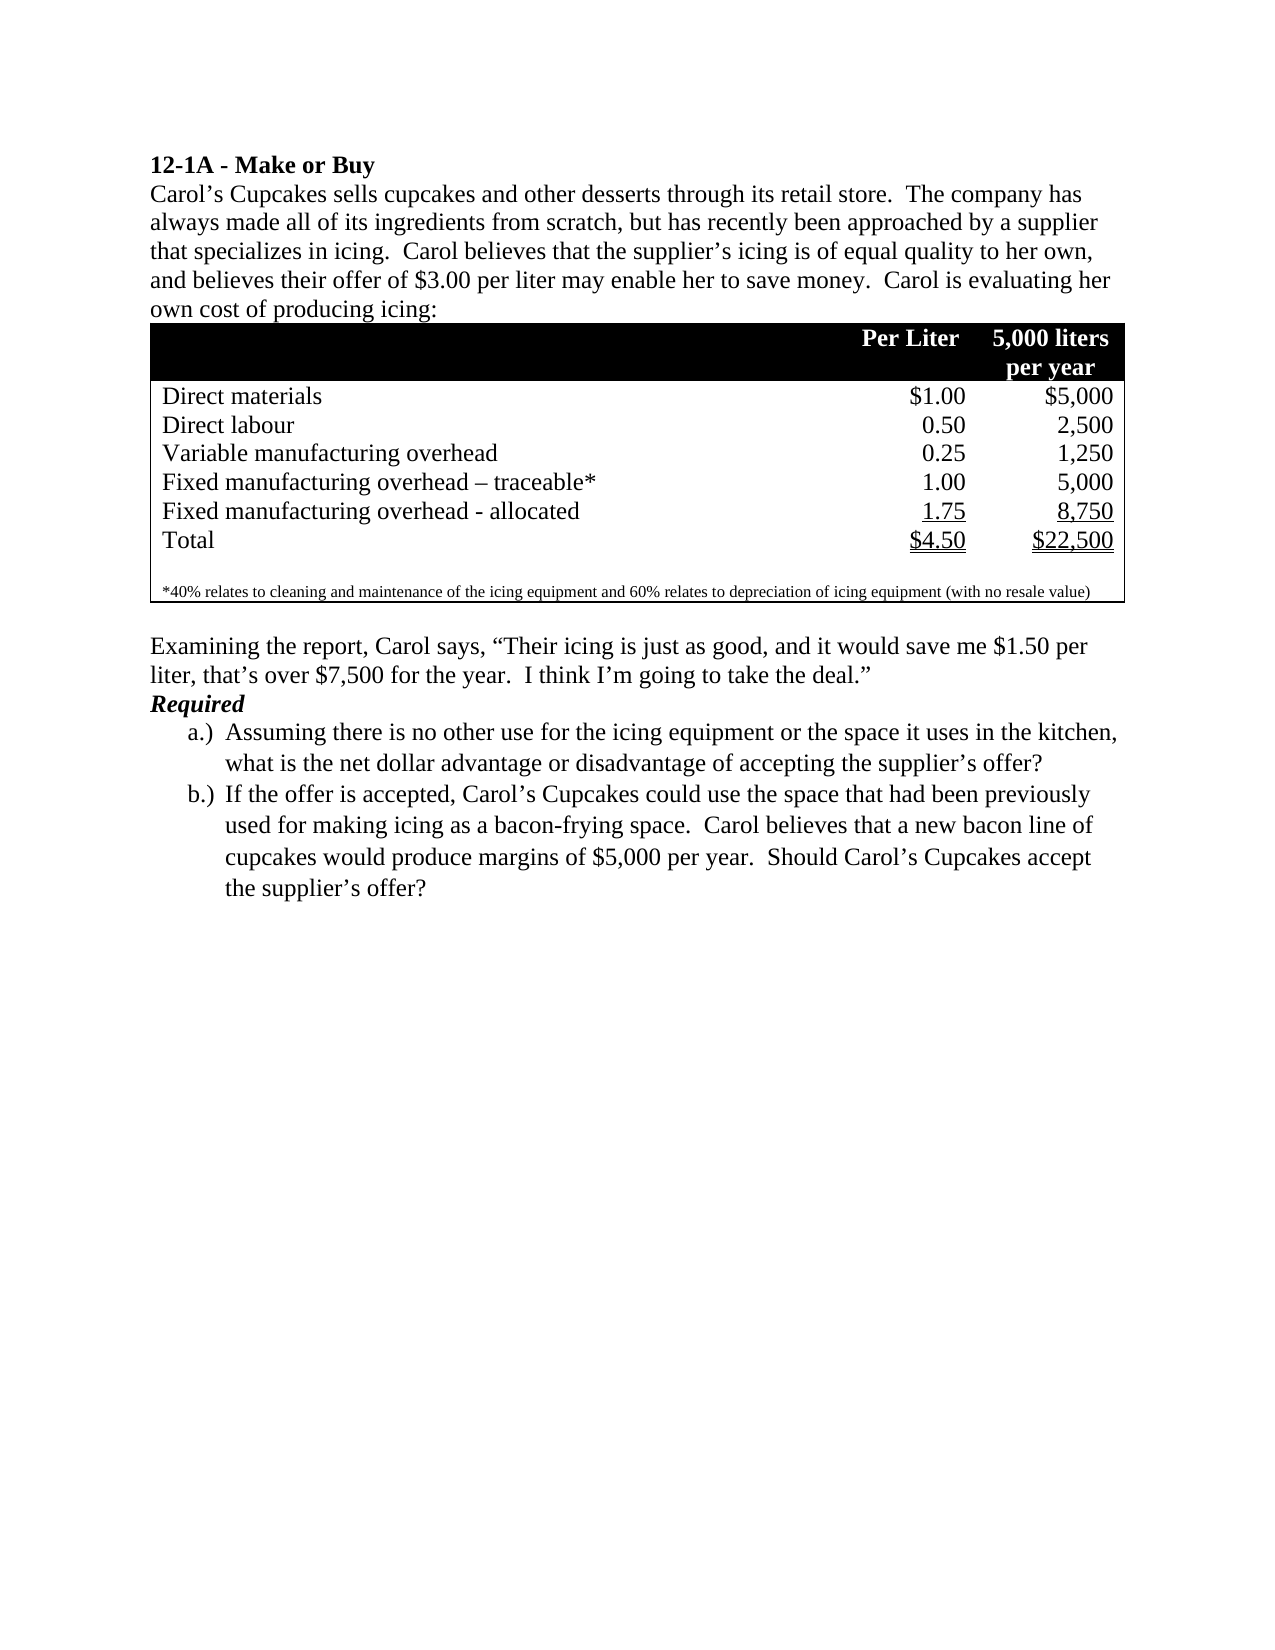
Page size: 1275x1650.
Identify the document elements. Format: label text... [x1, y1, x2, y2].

table_cell 0.25 [844, 439, 977, 467]
table_cell 1,250 [977, 439, 1124, 467]
table_header 5,000 liters per year [977, 324, 1124, 381]
table_cell 5,000 [977, 467, 1124, 496]
table_cell 0.50 [844, 410, 977, 438]
table_cell 1.00 [844, 467, 977, 496]
table_cell $4.50 [844, 525, 977, 553]
text Carol’s Cupcakes sells cupcakes and other desserts through its retail store. The company has always made all of its ingredients from scratch, but has recently been approached by a supplier that specializes in icing. Carol believes that the supplier’s icing is of equal quality to her own, and believes their offer of $3.00 per liter may enable her to save money. Carol is evaluating her own cost of producing icing: [150, 179, 1125, 322]
table_cell 8,750 [977, 496, 1124, 525]
text 12-1A - Make or Buy [150, 150, 1125, 179]
table_cell Variable manufacturing overhead [151, 439, 844, 467]
table_cell Direct labour [151, 410, 844, 438]
text Examining the report, Carol says, “Their icing is just as good, and it would save me $1.50 per liter, that’s over $7,500 for the year. I think I’m going to take the deal.” [150, 631, 1125, 689]
table_cell $22,500 [977, 525, 1124, 553]
list If the offer is accepted, Carol’s Cupcakes could use the space that had been previously used for making icing as a bacon-frying space. Carol believes that a new bacon line of cupcakes would produce margins of $5,000 per year. Should Carol’s Cupcakes accept the supplier’s offer? [187, 779, 1125, 901]
table_cell Fixed manufacturing overhead - allocated [151, 496, 844, 525]
table_header Per Liter [844, 324, 977, 381]
table_cell $5,000 [977, 381, 1124, 410]
list Assuming there is no other use for the icing equipment or the space it uses in the kitchen, what is the net dollar advantage or disadvantage of accepting the supplier’s offer? [187, 717, 1125, 777]
table_cell $1.00 [844, 381, 977, 410]
table_cell Total [151, 525, 844, 553]
table_cell Direct materials [151, 381, 844, 410]
table_cell 2,500 [977, 410, 1124, 438]
table_cell 1.75 [844, 496, 977, 525]
text Required [150, 689, 1125, 717]
table_cell Fixed manufacturing overhead – traceable* [151, 467, 844, 496]
table_header [151, 324, 844, 381]
table_cell *40% relates to cleaning and maintenance of the icing equipment and 60% relates to depreciation of icing equipment (with no resale value) [151, 554, 1124, 601]
